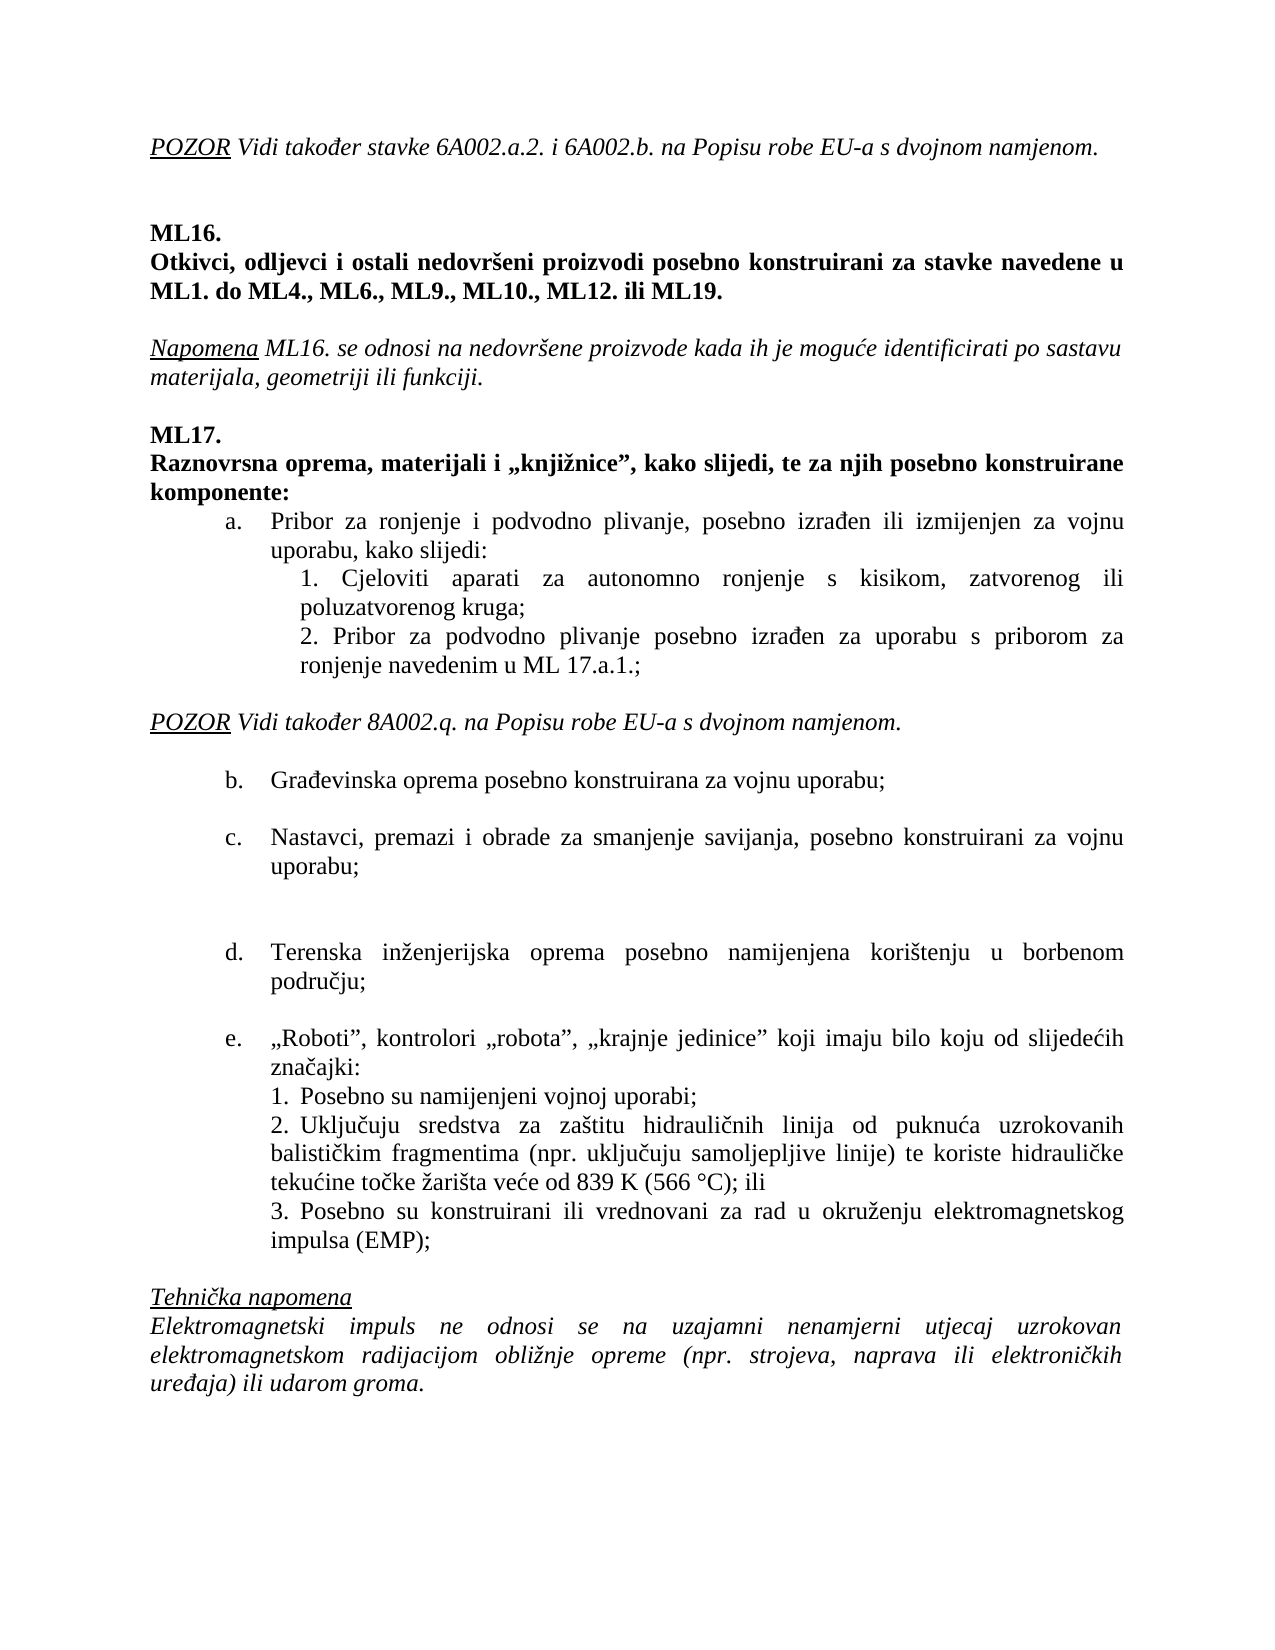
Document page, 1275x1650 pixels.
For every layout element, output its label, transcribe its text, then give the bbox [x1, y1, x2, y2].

text Tehnička napomena [150, 1282, 1125, 1311]
list Terenska inženjerijska oprema posebno namijenjena korištenju u borbenom području; [225, 937, 1125, 995]
text Napomena ML16. se odnosi na nedovršene proizvode kada ih je moguće identificirati po sastavu materijala, geometriji ili funkciji. [150, 333, 1125, 391]
text 2. Uključuju sredstva za zaštitu hidrauličnih linija od puknuća uzrokovanih balističkim fragmentima (npr. uključuju samoljepljive linije) te koriste hidrauličke tekućine točke žarišta veće od 839 K (566 °C); ili [270, 1110, 1125, 1196]
text ML16. [150, 218, 1125, 247]
list Pribor za ronjenje i podvodno plivanje, posebno izrađen ili izmijenjen za vojnu uporabu, kako slijedi: [225, 506, 1125, 563]
list Građevinska oprema posebno konstruirana za vojnu uporabu; [225, 765, 1125, 793]
text 1. Cjeloviti aparati za autonomno ronjenje s kisikom, zatvorenog ili poluzatvorenog kruga; [300, 563, 1125, 621]
text 1. Posebno su namijenjeni vojnoj uporabi; [195, 1081, 1125, 1110]
text 2. Pribor za podvodno plivanje posebno izrađen za uporabu s priborom za ronjenje navedenim u ML 17.a.1.; [300, 621, 1125, 678]
text POZOR Vidi također 8A002.q. na Popisu robe EU-a s dvojnom namjenom. [150, 707, 1125, 736]
text POZOR Vidi također stavke 6A002.a.2. i 6A002.b. na Popisu robe EU-a s dvojnom namjenom. [150, 132, 1125, 161]
list Nastavci, premazi i obrade za smanjenje savijanja, posebno konstruirani za vojnu uporabu; [225, 822, 1125, 880]
list „Roboti”, kontrolori „robota”, „krajnje jedinice” koji imaju bilo koju od slijedećih značajki: [225, 1023, 1125, 1081]
text 3. Posebno su konstruirani ili vrednovani za rad u okruženju elektromagnetskog impulsa (EMP); [270, 1196, 1125, 1253]
text Raznovrsna oprema, materijali i „knjižnice”, kako slijedi, te za njih posebno konstruirane komponente: [150, 448, 1125, 506]
text ML17. [150, 420, 1125, 448]
text Elektromagnetski impuls ne odnosi se na uzajamni nenamjerni utjecaj uzrokovan elektromagnetskom radijacijom obližnje opreme (npr. strojeva, naprava ili elektroničkih uređaja) ili udarom groma. [150, 1311, 1125, 1397]
text Otkivci, odljevci i ostali nedovršeni proizvodi posebno konstruirani za stavke navedene u ML1. do ML4., ML6., ML9., ML10., ML12. ili ML19. [150, 247, 1125, 305]
